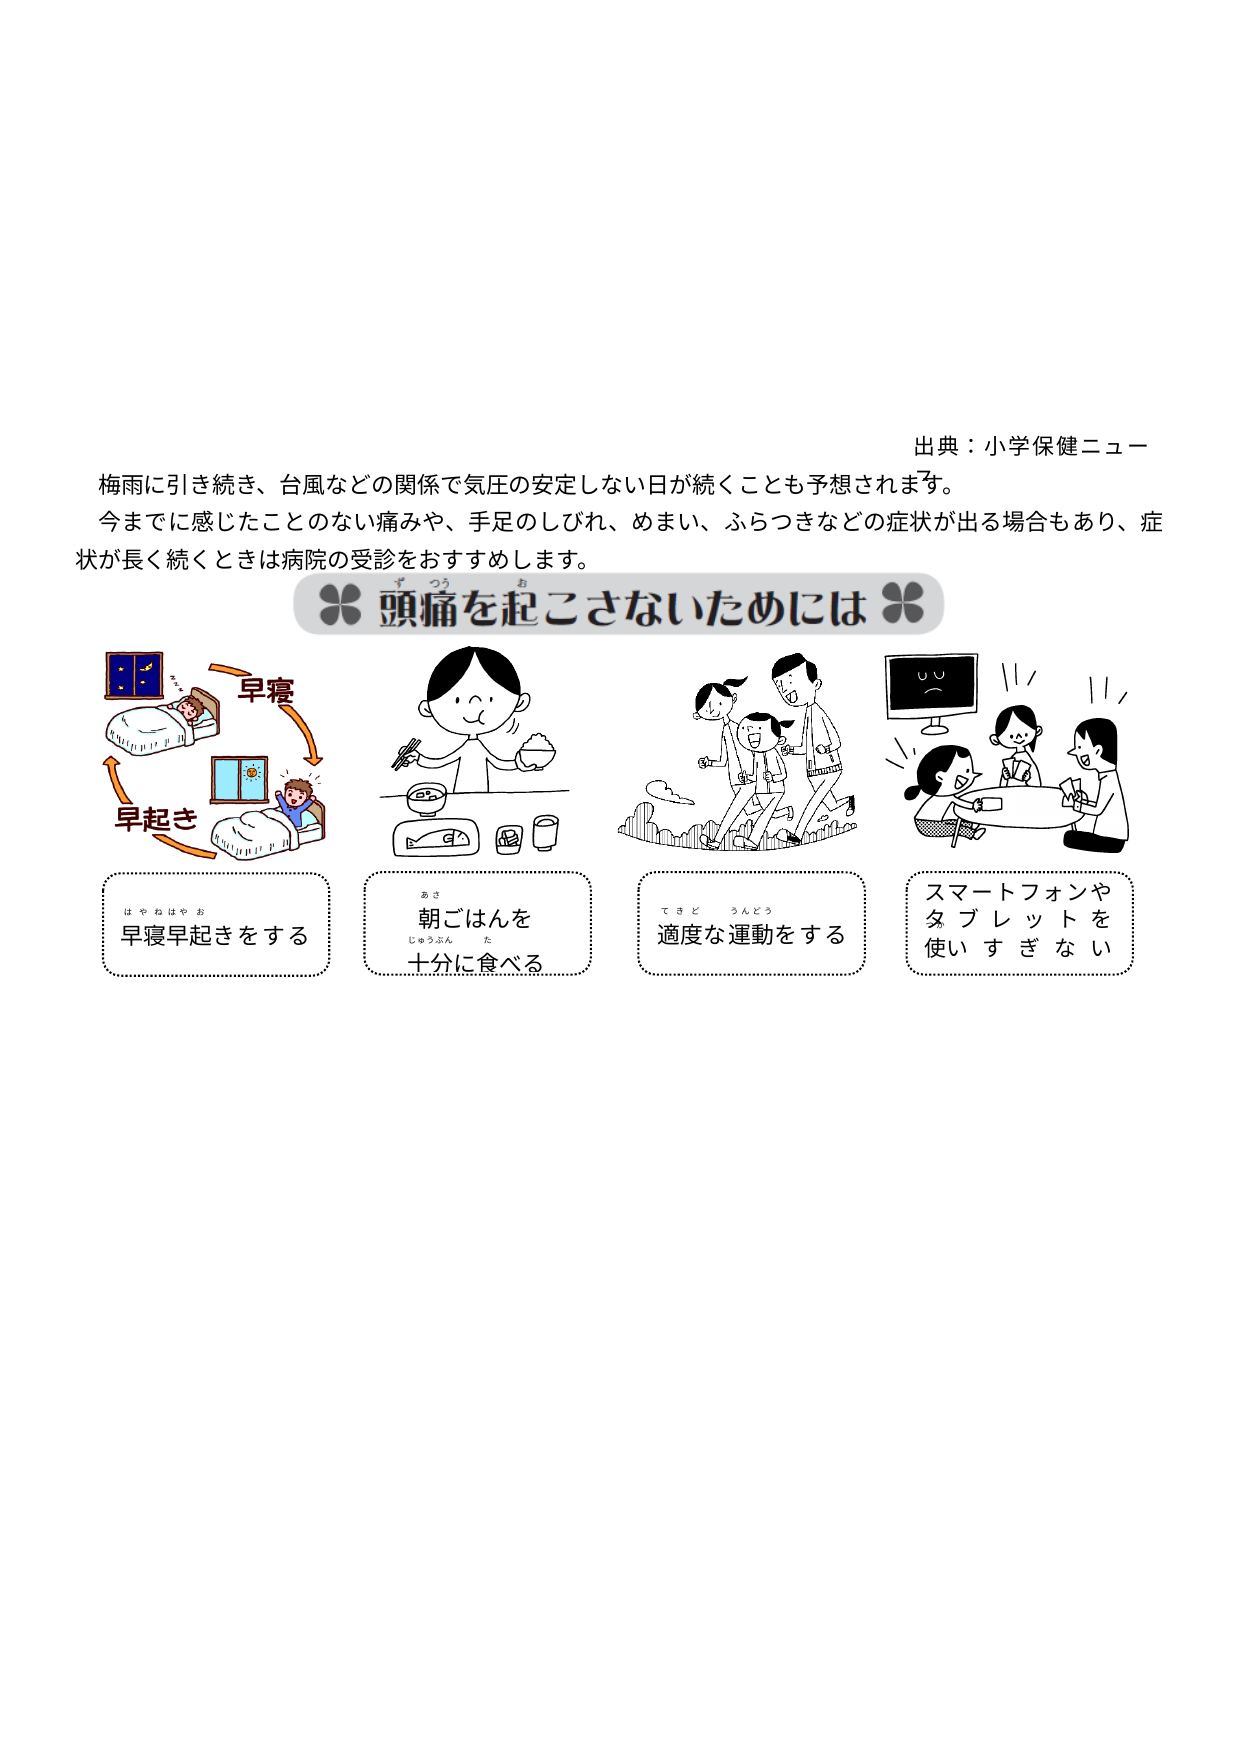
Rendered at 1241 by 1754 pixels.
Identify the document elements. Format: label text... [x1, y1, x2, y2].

picture [617, 653, 857, 851]
picture [883, 653, 1130, 854]
picture [379, 646, 570, 857]
text 今までに感じたことのない痛みや、手足のしびれ、めまい、ふらつきなどの症状が出る場合もあり、症状が長く続くときは病院の受診をおすすめします。 [75, 502, 1165, 577]
picture [95, 645, 332, 867]
text 梅雨に引き続き、台風などの関係で気圧の安定しない日が続くことも予想されます。 [75, 464, 1165, 502]
